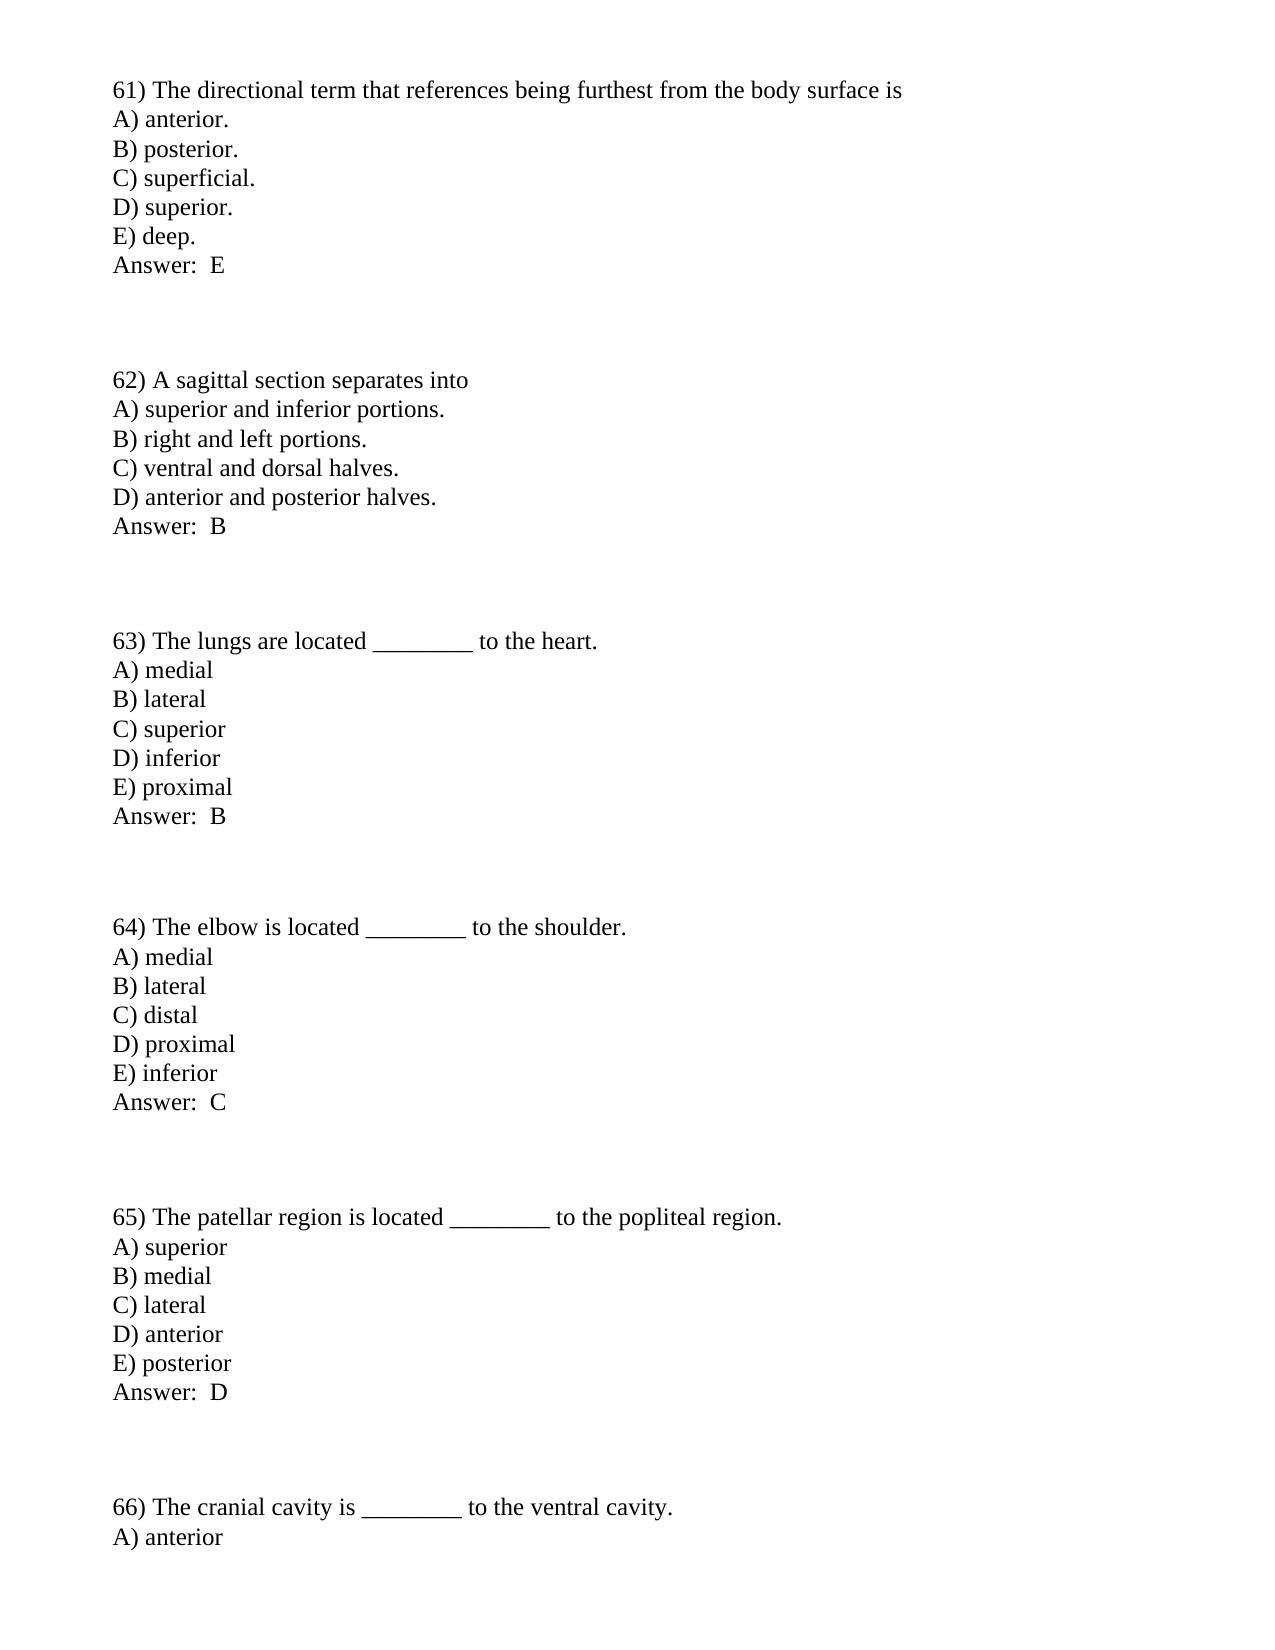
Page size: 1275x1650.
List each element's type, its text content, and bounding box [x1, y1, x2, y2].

text E) deep. [112, 221, 1162, 250]
text C) lateral [112, 1289, 1162, 1319]
text 64) The elbow is located ________ to the shoulder. [112, 912, 1162, 941]
text C) ventral and dorsal halves. [112, 452, 1162, 482]
text E) inferior [112, 1058, 1162, 1087]
text E) proximal [112, 772, 1162, 801]
text D) anterior and posterior halves. [112, 482, 1162, 511]
text 63) The lungs are located ________ to the heart. [112, 626, 1162, 655]
text B) posterior. [112, 133, 1162, 162]
text D) anterior [112, 1319, 1162, 1348]
text B) medial [112, 1260, 1162, 1289]
text E) posterior [112, 1348, 1162, 1377]
text 62) A sagittal section separates into [112, 365, 1162, 394]
text C) superior [112, 713, 1162, 742]
text C) superficial. [112, 162, 1162, 192]
text A) superior and inferior portions. [112, 394, 1162, 423]
text D) superior. [112, 192, 1162, 221]
text B) lateral [112, 970, 1162, 999]
text B) lateral [112, 684, 1162, 713]
text A) superior [112, 1231, 1162, 1260]
text C) distal [112, 999, 1162, 1029]
text Answer: D [112, 1377, 1162, 1406]
text D) proximal [112, 1029, 1162, 1058]
text Answer: B [112, 801, 1162, 829]
text A) medial [112, 655, 1162, 684]
text Answer: E [112, 250, 1162, 279]
text A) anterior [112, 1521, 1162, 1550]
text B) right and left portions. [112, 423, 1162, 452]
text D) inferior [112, 742, 1162, 772]
text 61) The directional term that references being furthest from the body surface is [112, 75, 1162, 104]
text A) medial [112, 941, 1162, 970]
text 66) The cranial cavity is ________ to the ventral cavity. [112, 1492, 1162, 1521]
text Answer: C [112, 1087, 1162, 1116]
text 65) The patellar region is located ________ to the popliteal region. [112, 1202, 1162, 1231]
text A) anterior. [112, 104, 1162, 133]
text Answer: B [112, 511, 1162, 539]
